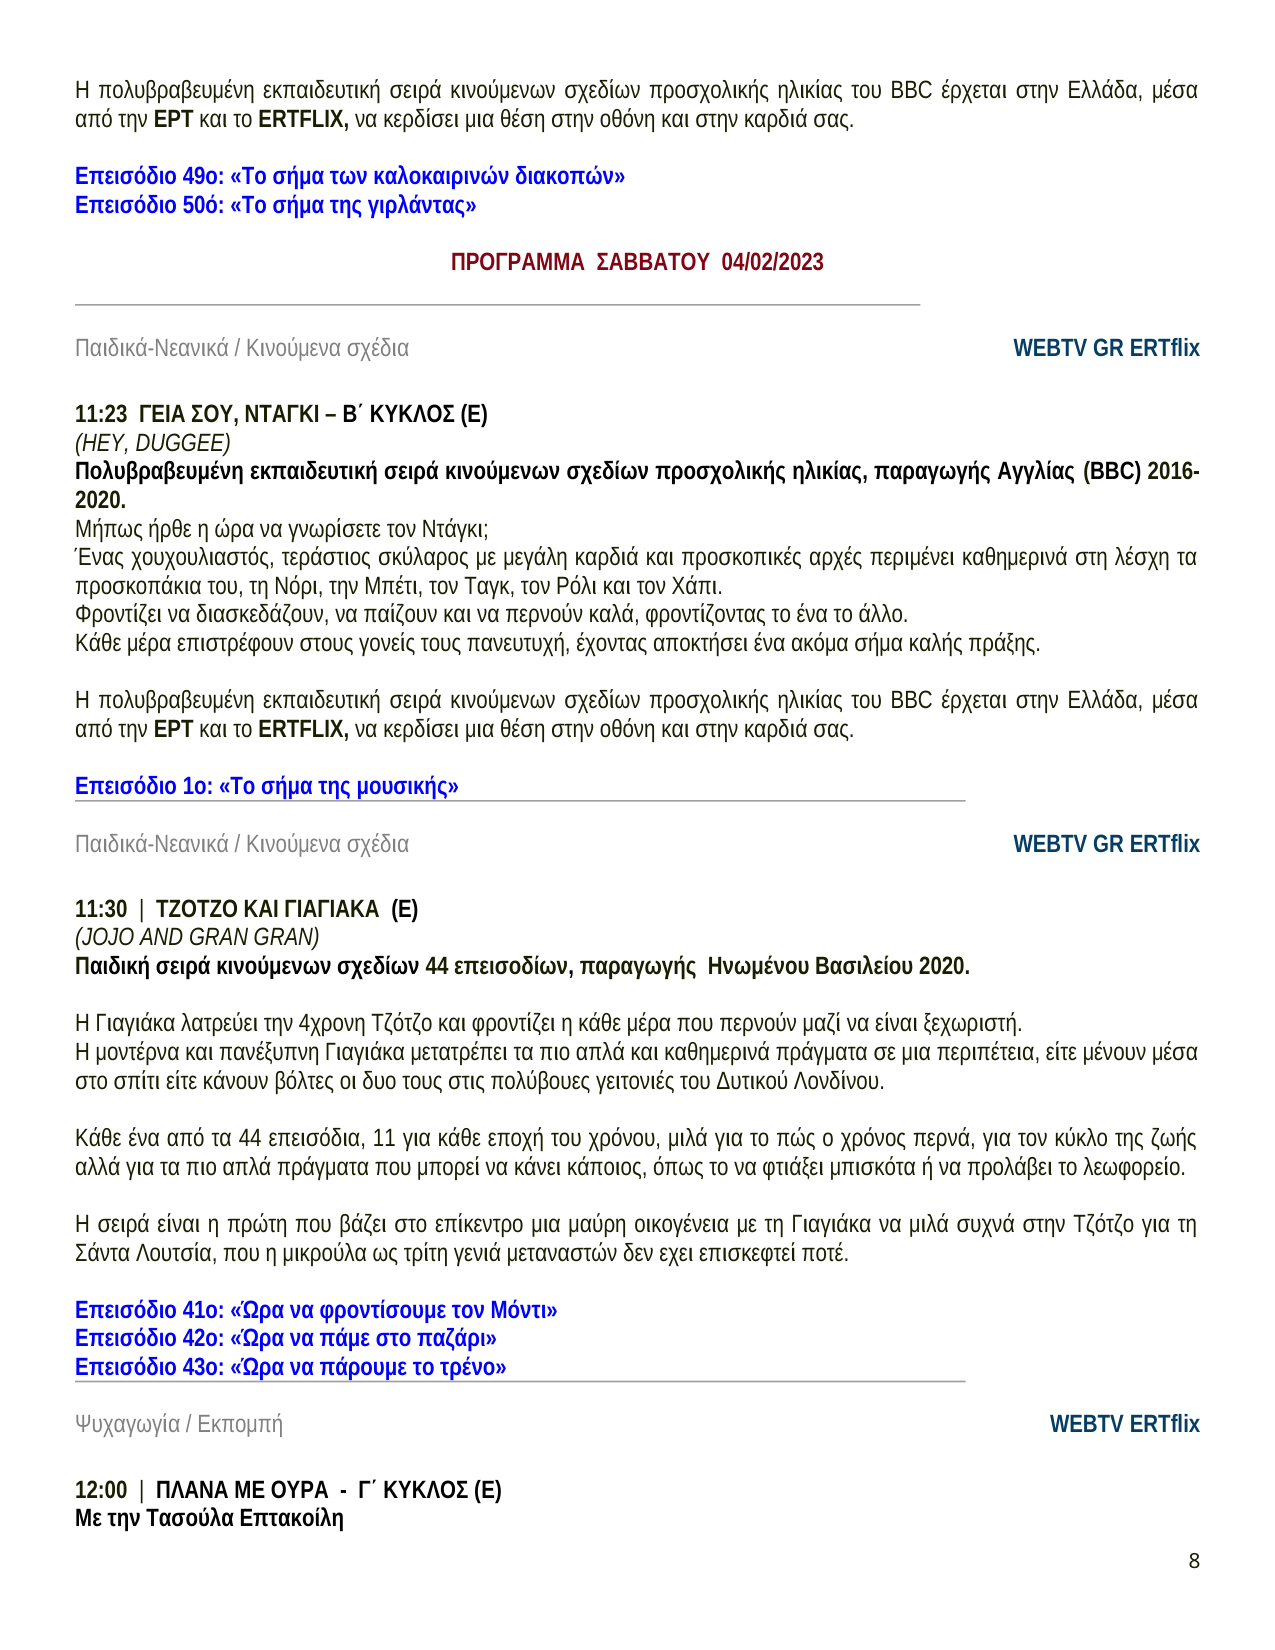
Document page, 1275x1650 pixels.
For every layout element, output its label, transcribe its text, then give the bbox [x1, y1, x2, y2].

text Επεισόδιο 49ο: «Το σήμα των καλοκαιρινών διακοπών» [75, 161, 1200, 189]
text Η Γιαγιάκα λατρεύει την 4χρονη Τζότζο και φροντίζει η κάθε μέρα που περνούν μαζί να είναι ξεχωριστή. [75, 1008, 1200, 1037]
text (JOJO AND GRAN GRAN) [75, 922, 1200, 951]
text ΠΡΟΓΡΑΜΜΑ ΣΑΒΒΑΤΟΥ 04/02/2023 [75, 247, 1200, 276]
table_header WEBTV GR ERTflix [638, 829, 1200, 857]
text Κάθε ένα από τα 44 επεισόδια, 11 για κάθε εποχή του χρόνου, μιλά για το πώς ο χρόνος περνά, για τον κύκλο της ζωής αλλά για τα πιο απλά πράγματα που μπορεί να κάνει κάποιος, όπως το να φτιάξει μπισκότα ή να προλάβει το λεωφορείο. [75, 1123, 1200, 1180]
text Η μοντέρνα και πανέξυπνη Γιαγιάκα μετατρέπει τα πιο απλά και καθημερινά πράγματα σε μια περιπέτεια, είτε μένουν μέσα στο σπίτι είτε κάνουν βόλτες οι δυο τους στις πολύβουες γειτονιές του Δυτικού Λονδίνου. [75, 1037, 1200, 1094]
text Επεισόδιο 1ο: «To σήμα της μουσικής» [75, 771, 1200, 800]
text Η σειρά είναι η πρώτη που βάζει στο επίκεντρο μια μαύρη οικογένεια με τη Γιαγιάκα να μιλά συχνά στην Τζότζο για τη Σάντα Λουτσία, που η μικρούλα ως τρίτη γενιά μεταναστών δεν εχει επισκεφτεί ποτέ. [75, 1209, 1200, 1266]
text 11:30 | ΤΖΟΤΖΟ ΚΑΙ ΓΙΑΓΙΑΚΑ (Ε) [75, 857, 1200, 922]
text Επεισόδιο 43ο: «Ώρα να πάρουμε το τρένο» [75, 1352, 1200, 1381]
text Η πολυβραβευμένη εκπαιδευτική σειρά κινούμενων σχεδίων προσχολικής ηλικίας του BBC έρχεται στην Ελλάδα, μέσα από την ΕΡΤ και το ERTFLIX, να κερδίσει μια θέση στην οθόνη και στην καρδιά σας. [75, 75, 1200, 132]
text Κάθε μέρα επιστρέφουν στους γονείς τους πανευτυχή, έχοντας αποκτήσει ένα ακόμα σήμα καλής πράξης. [75, 628, 1200, 657]
text Επεισόδιο 50ό: «Το σήμα της γιρλάντας» [75, 189, 1200, 218]
table_header Παιδικά-Νεανικά / Κινούμενα σχέδια [75, 829, 637, 857]
table_header Παιδικά-Νεανικά / Κινούμενα σχέδια [75, 333, 637, 362]
text (HEY, DUGGEE) [75, 428, 1200, 456]
text Φροντίζει να διασκεδάζουν, να παίζουν και να περνούν καλά, φροντίζοντας το ένα το άλλο. [75, 599, 1200, 628]
text 11:23 ΓΕΙΑ ΣΟΥ, ΝΤΑΓΚΙ – Β΄ ΚΥΚΛΟΣ (Ε) [75, 362, 1200, 428]
table_header Ψυχαγωγία / Εκπομπή [75, 1410, 637, 1438]
text Ένας χουχουλιαστός, τεράστιος σκύλαρος με μεγάλη καρδιά και προσκοπικές αρχές περιμένει καθημερινά στη λέσχη τα προσκοπάκια του, τη Νόρι, την Μπέτι, τον Ταγκ, τον Ρόλι και τον Χάπι. [75, 542, 1200, 599]
text 12:00 | ΠΛΑΝΑ ΜΕ ΟΥΡΑ - Γ΄ ΚΥΚΛΟΣ (Ε) [75, 1438, 1200, 1503]
table_header WEBTV GR ERTflix [638, 333, 1200, 362]
text Με την Τασούλα Επτακοίλη [75, 1503, 1200, 1532]
text Επεισόδιο 41ο: «Ώρα να φροντίσουμε τον Μόντι» [75, 1266, 1200, 1323]
text Η πολυβραβευμένη εκπαιδευτική σειρά κινούμενων σχεδίων προσχολικής ηλικίας του BBC έρχεται στην Ελλάδα, μέσα από την ΕΡΤ και το ERTFLIX, να κερδίσει μια θέση στην οθόνη και στην καρδιά σας. [75, 685, 1200, 743]
table_header WEBTV ERTflix [638, 1410, 1200, 1438]
text Παιδική σειρά κινούμενων σχεδίων 44 επεισοδίων, παραγωγής Ηνωμένου Βασιλείου 2020. [75, 951, 1200, 980]
text Επεισόδιο 42ο: «Ώρα να πάμε στο παζάρι» [75, 1323, 1200, 1352]
